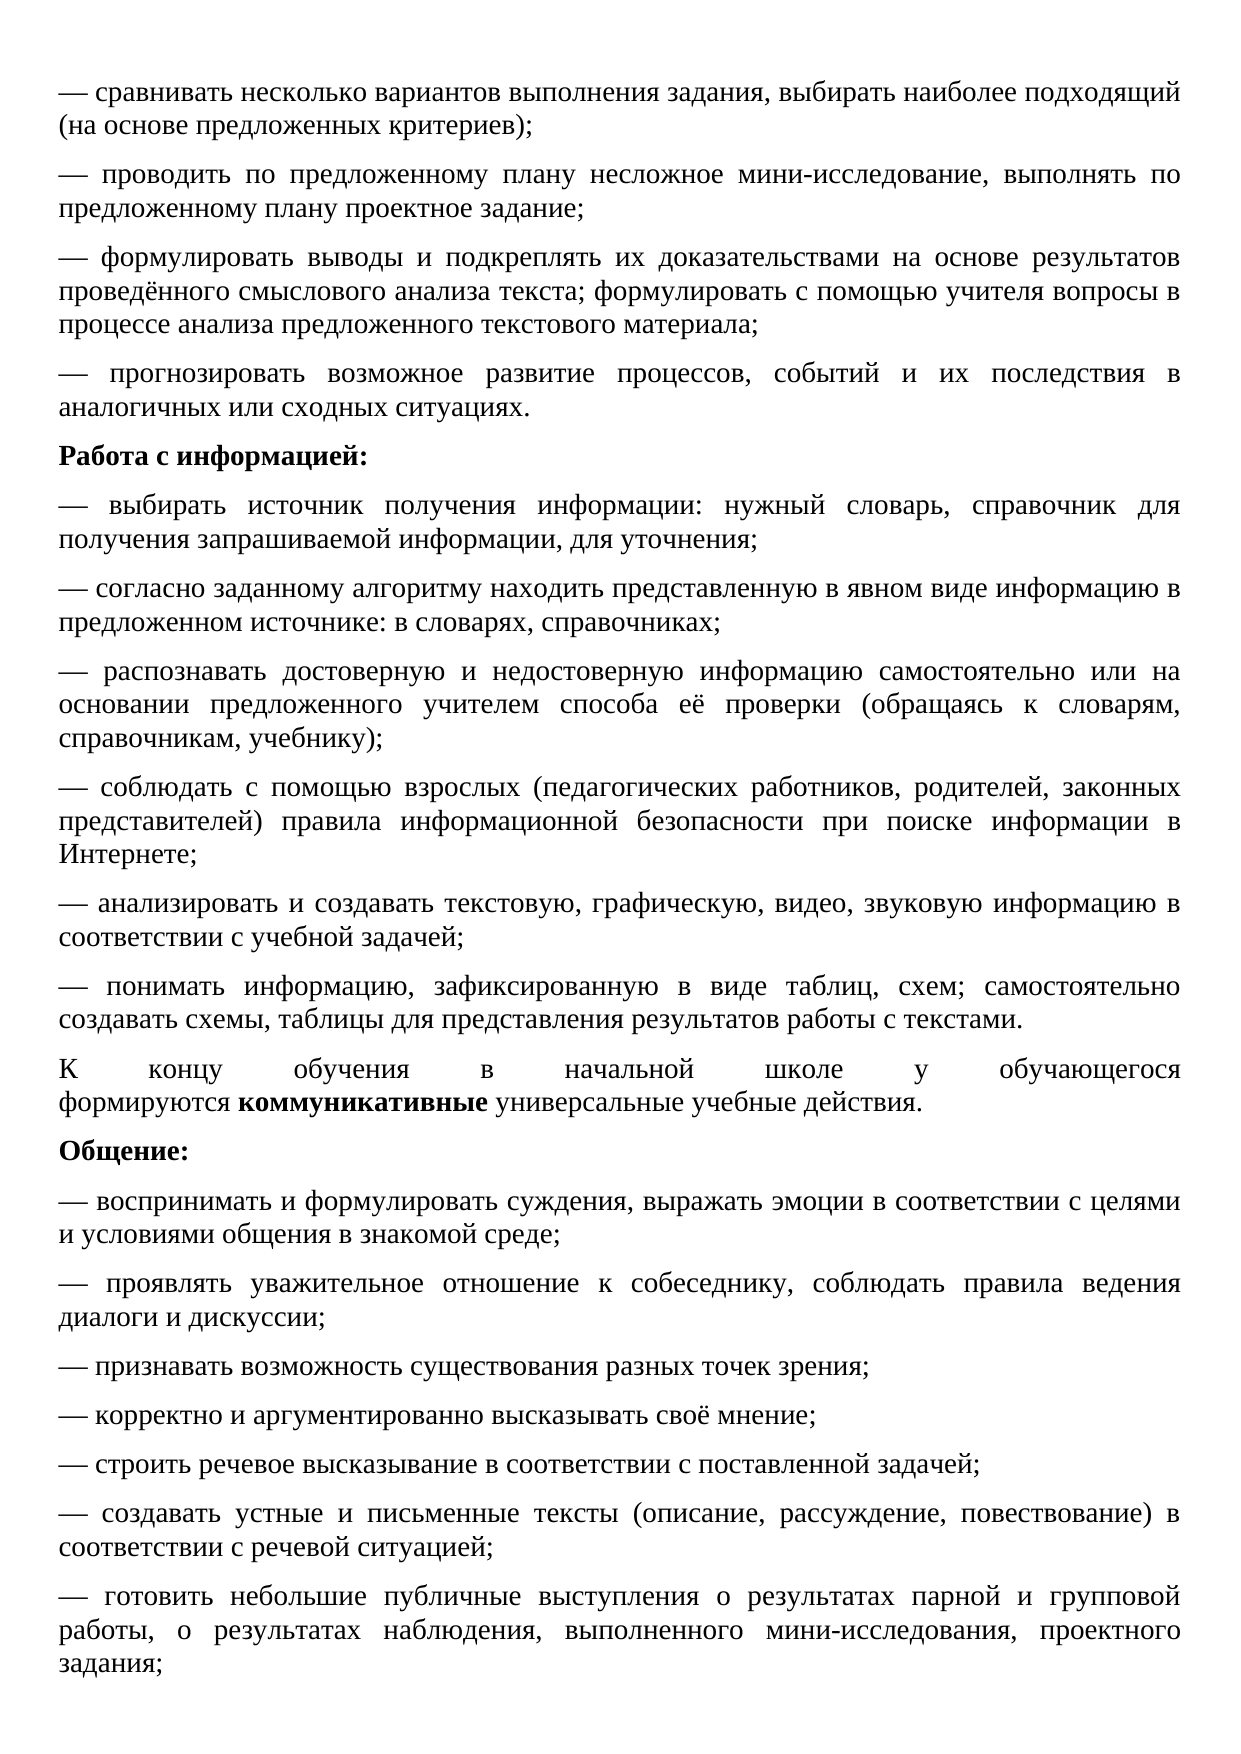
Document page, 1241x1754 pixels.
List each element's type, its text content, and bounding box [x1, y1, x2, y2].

text — соблюдать с помощью взрослых (педагогических работников, родителей, законных представителей) правила информационной безопасности при поиске информации в Интернете; [58, 769, 1182, 870]
text К концу обучения в начальной школе у обучающегося формируются коммуникативные универсальные учебные действия. [58, 1051, 1182, 1118]
text — проводить по предложенному плану несложное мини-исследование, выполнять по предложенному плану проектное задание; [58, 157, 1182, 224]
text — проявлять уважительное отношение к собеседнику, соблюдать правила ведения диалоги и дискуссии; [58, 1265, 1182, 1332]
text — признавать возможность существования разных точек зрения; [58, 1348, 1182, 1382]
text — понимать информацию, зафиксированную в виде таблиц, схем; самостоятельно создавать схемы, таблицы для представления результатов работы с текстами. [58, 968, 1182, 1035]
text — строить речевое высказывание в соответствии с поставленной задачей; [58, 1446, 1182, 1480]
text — готовить небольшие публичные выступления о результатах парной и групповой работы, о результатах наблюдения, выполненного мини-исследования, проектного задания; [58, 1578, 1182, 1679]
text — корректно и аргументированно высказывать своё мнение; [58, 1397, 1182, 1431]
text Работа с информацией: [58, 438, 1182, 472]
text — распознавать достоверную и недостоверную информацию самостоятельно или на основании предложенного учителем способа её проверки (обращаясь к словарям, справочникам, учебнику); [58, 653, 1182, 753]
text — создавать устные и письменные тексты (описание, рассуждение, повествование) в соответствии с речевой ситуацией; [58, 1496, 1182, 1563]
text — прогнозировать возможное развитие процессов, событий и их последствия в аналогичных или сходных ситуациях. [58, 356, 1182, 423]
text — согласно заданному алгоритму находить представленную в явном виде информацию в предложенном источнике: в словарях, справочниках; [58, 570, 1182, 637]
text — сравнивать несколько вариантов выполнения задания, выбирать наиболее подходящий (на основе предложенных критериев); [58, 74, 1182, 141]
text — выбирать источник получения информации: нужный словарь, справочник для получения запрашиваемой информации, для уточнения; [58, 487, 1182, 554]
text — формулировать выводы и подкреплять их доказательствами на основе результатов проведённого смыслового анализа текста; формулировать с помощью учителя вопросы в процессе анализа предложенного текстового материала; [58, 239, 1182, 340]
text — воспринимать и формулировать суждения, выражать эмоции в соответствии с целями и условиями общения в знакомой среде; [58, 1183, 1182, 1250]
text Общение: [58, 1133, 1182, 1167]
text — анализировать и создавать текстовую, графическую, видео, звуковую информацию в соответствии с учебной задачей; [58, 885, 1182, 952]
